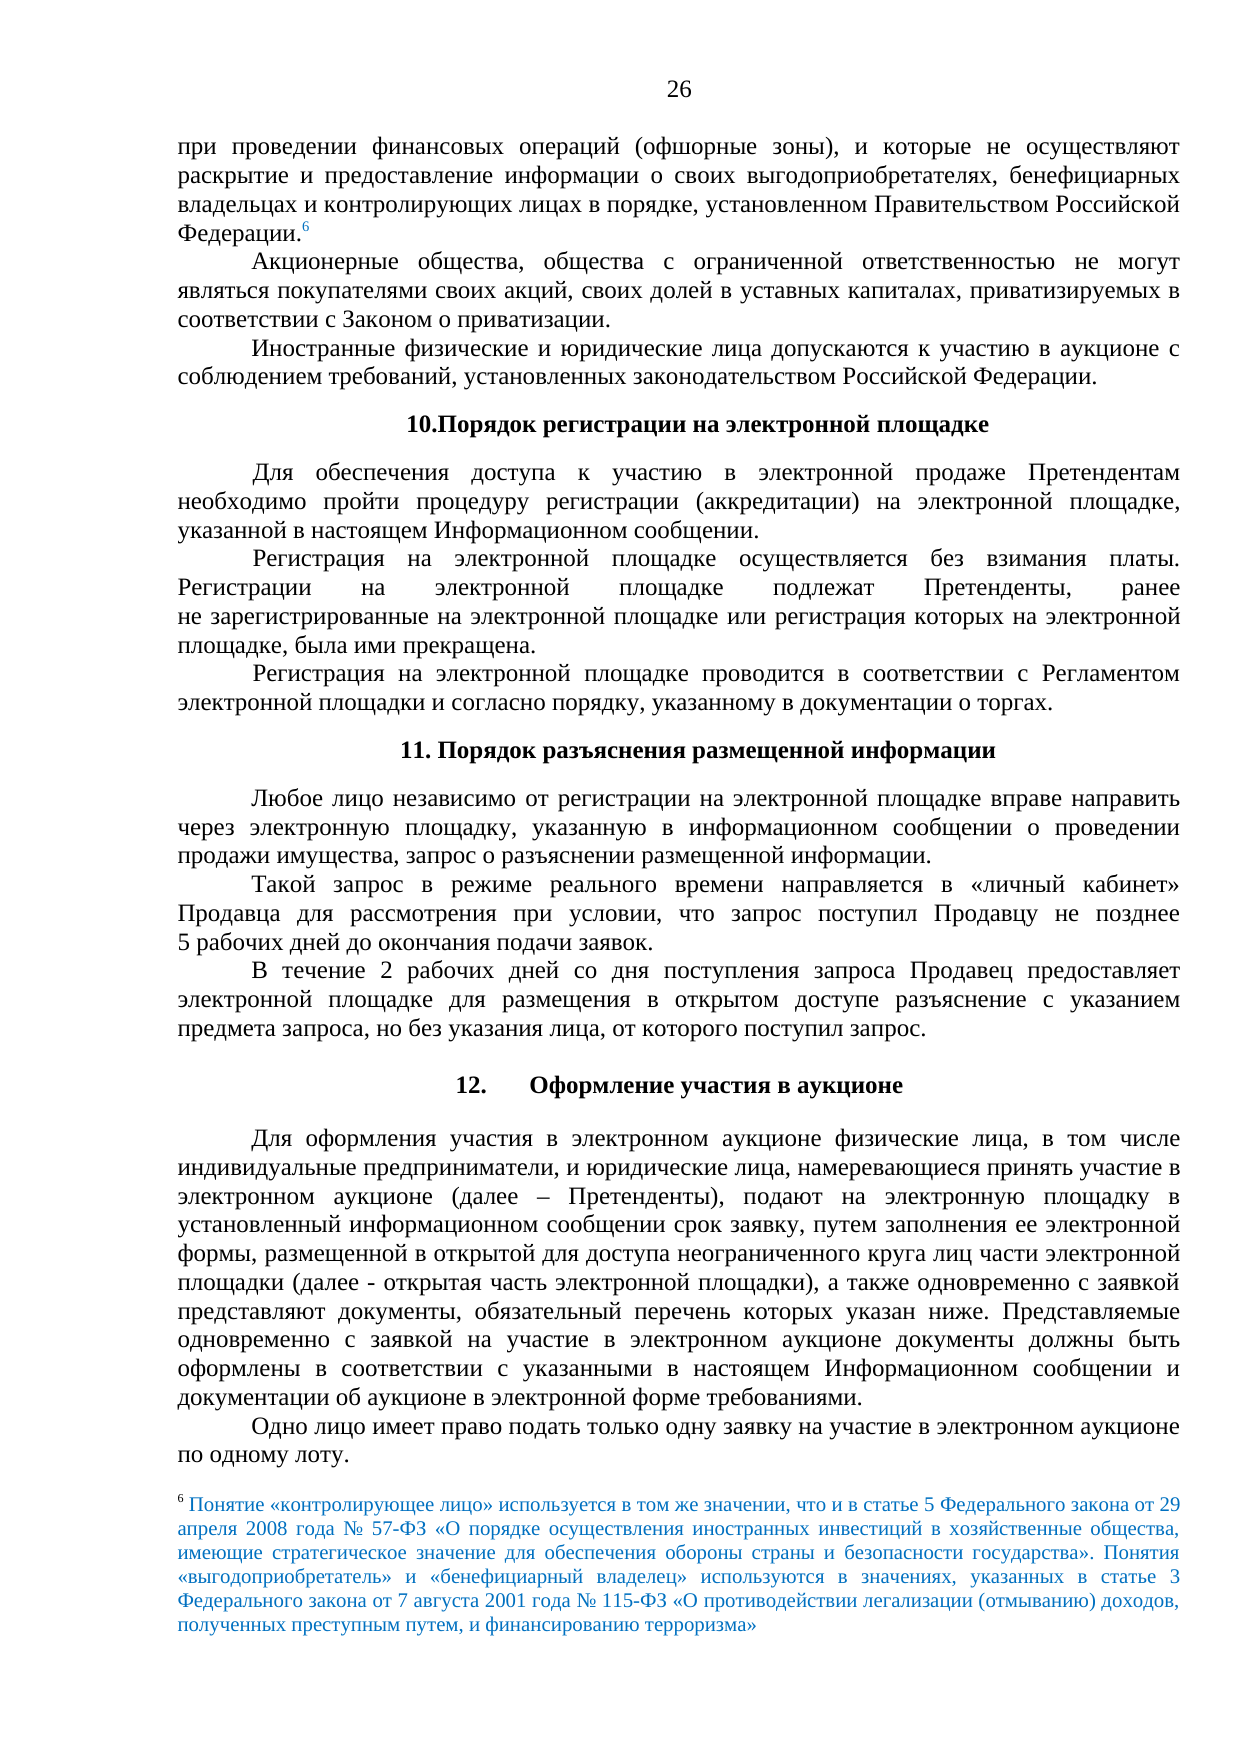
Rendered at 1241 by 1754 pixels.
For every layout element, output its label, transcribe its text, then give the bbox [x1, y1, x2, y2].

text Иностранные физические и юридические лица допускаются к участию в аукционе с соблюдением требований, установленных законодательством Российской Федерации. [177, 333, 1181, 390]
text В течение 2 рабочих дней со дня поступления запроса Продавец предоставляет электронной площадке для размещения в открытом доступе разъяснение с указанием предмета запроса, но без указания лица, от которого поступил запрос. [177, 956, 1181, 1042]
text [177, 131, 1181, 246]
list Порядок разъяснения размещенной информации [215, 735, 1181, 764]
text Для оформления участия в электронном аукционе физические лица, в том числе индивидуальные предприниматели, и юридические лица, намеревающиеся принять участие в электронном аукционе (далее – Претенденты), подают на электронную площадку в установленный информационном сообщении срок заявку, путем заполнения ее электронной формы, размещенной в открытой для доступа неограниченного круга лиц части электронной площадки (далее - открытая часть электронной площадки), а также одновременно с заявкой представляют документы, обязательный перечень которых указан ниже. Представляемые одновременно с заявкой на участие в электронном аукционе документы должны быть оформлены в соответствии с указанными в настоящем Информационном сообщении и документации об аукционе в электронной форме требованиями. [177, 1123, 1181, 1411]
list Для обеспечения доступа к участию в электронной продаже Претендентам необходимо пройти процедуру регистрации (аккредитации) на электронной площадке, указанной в настоящем Информационном сообщении. [177, 457, 1181, 543]
text Одно лицо имеет право подать только одну заявку на участие в электронном аукционе по одному лоту. [177, 1411, 1181, 1468]
text Такой запрос в режиме реального времени направляется в «личный кабинет» Продавца для рассмотрения при условии, что запрос поступил Продавцу не позднее 5 рабочих дней до окончания подачи заявок. [177, 869, 1181, 956]
list Оформление участия в аукционе [177, 1071, 1181, 1099]
list Регистрация на электронной площадке проводится в соответствии с Регламентом электронной площадки и согласно порядку, указанному в документации о торгах. [177, 658, 1181, 716]
list 10.Порядок регистрации на электронной площадке [215, 409, 1181, 438]
list Регистрация на электронной площадке осуществляется без взимания платы. Регистрации на электронной площадке подлежат Претенденты, ранее не зарегистрированные на электронной площадке или регистрация которых на электронной площадке, была ими прекращена. [177, 543, 1181, 658]
text Акционерные общества, общества с ограниченной ответственностью не могут являться покупателями своих акций, своих долей в уставных капиталах, приватизируемых в соответствии с Законом о приватизации. [177, 246, 1181, 333]
text Любое лицо независимо от регистрации на электронной площадке вправе направить через электронную площадку, указанную в информационном сообщении о проведении продажи имущества, запрос о разъяснении размещенной информации. [177, 783, 1181, 869]
